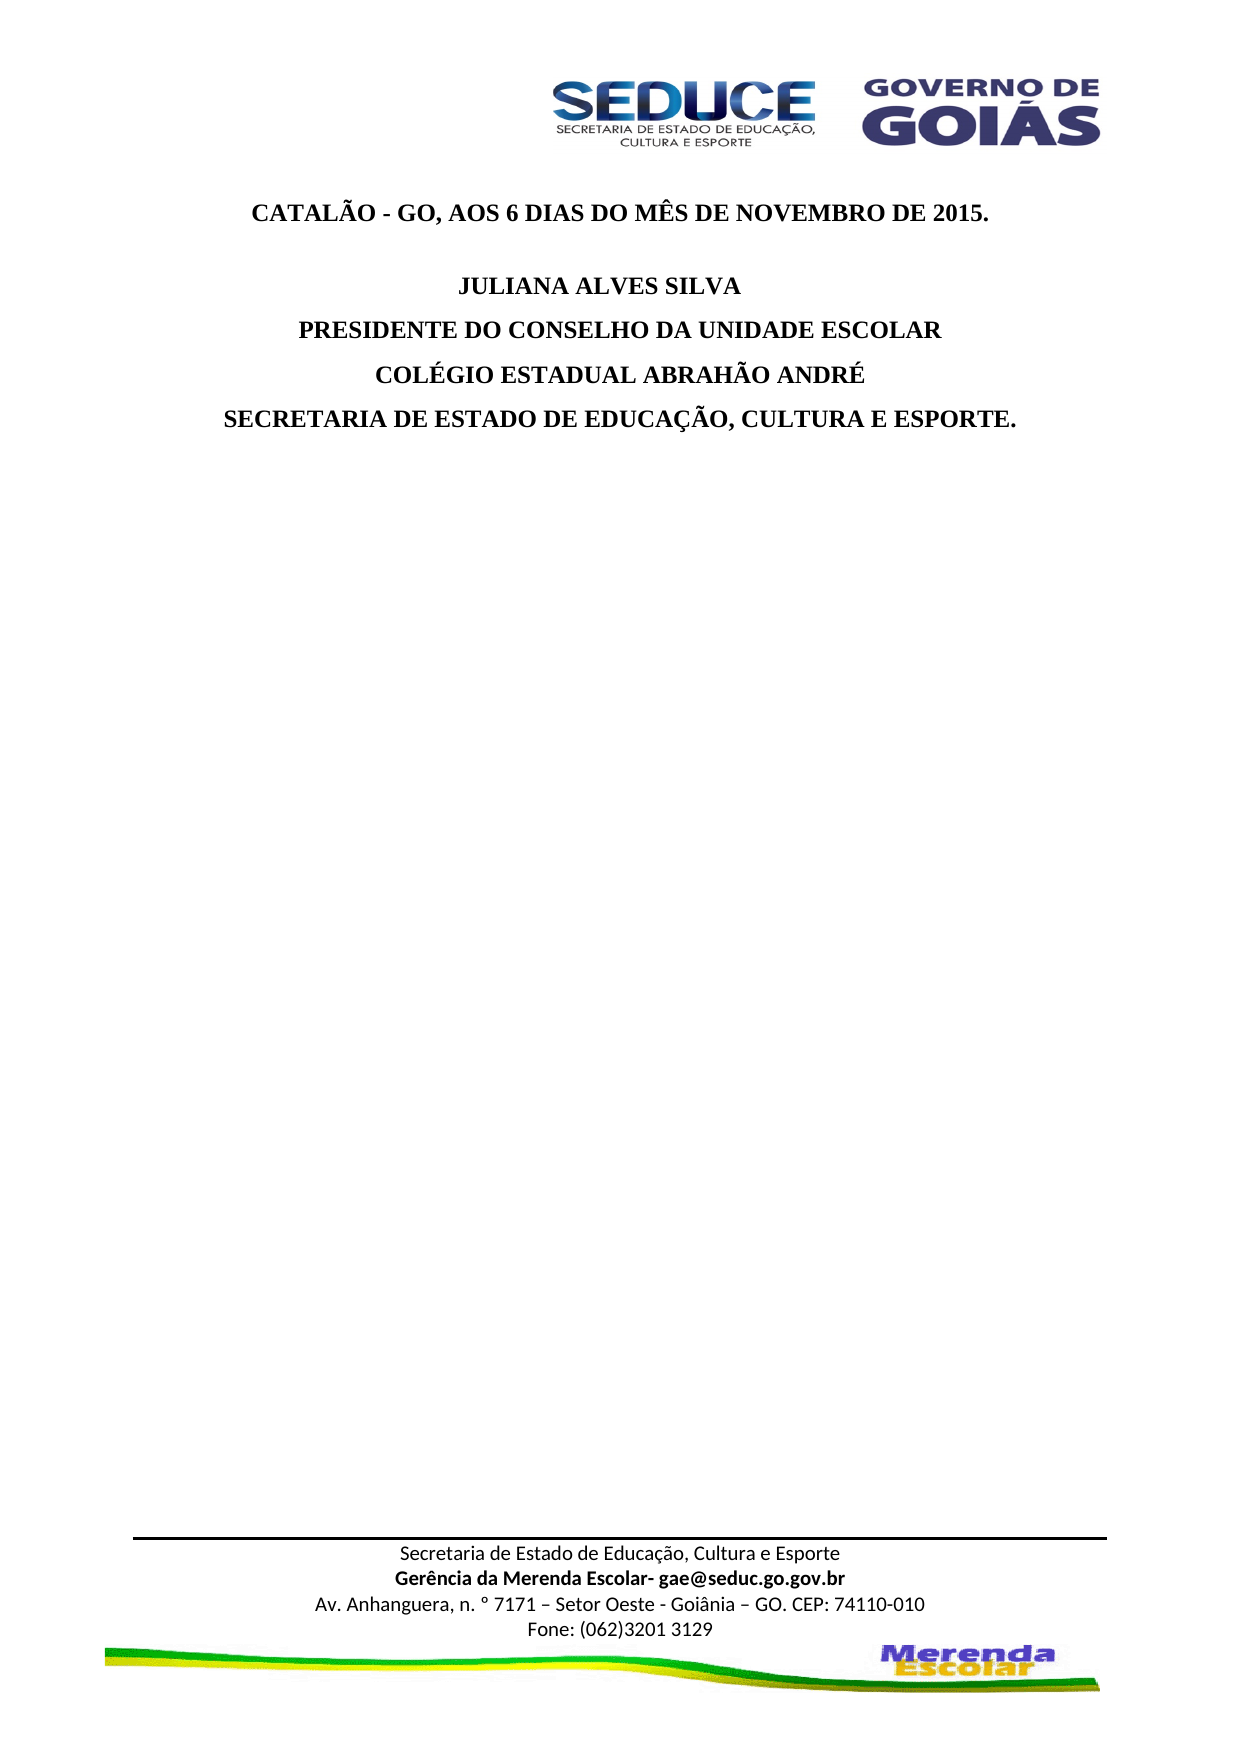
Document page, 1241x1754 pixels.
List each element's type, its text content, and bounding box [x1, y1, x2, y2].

text JULIANA ALVES SILVA [133, 242, 1107, 300]
text COLÉGIO ESTADUAL ABRAHÃO ANDRÉ [133, 360, 1107, 388]
picture [552, 73, 1108, 154]
text CATALÃO - GO, AOS 6 DIAS DO MÊS DE NOVEMBRO DE 2015. [133, 198, 1107, 227]
text PRESIDENTE DO CONSELHO DA UNIDADE ESCOLAR [133, 315, 1107, 344]
text SECRETARIA DE ESTADO DE EDUCAÇÃO, CULTURA E ESPORTE. [133, 404, 1107, 433]
